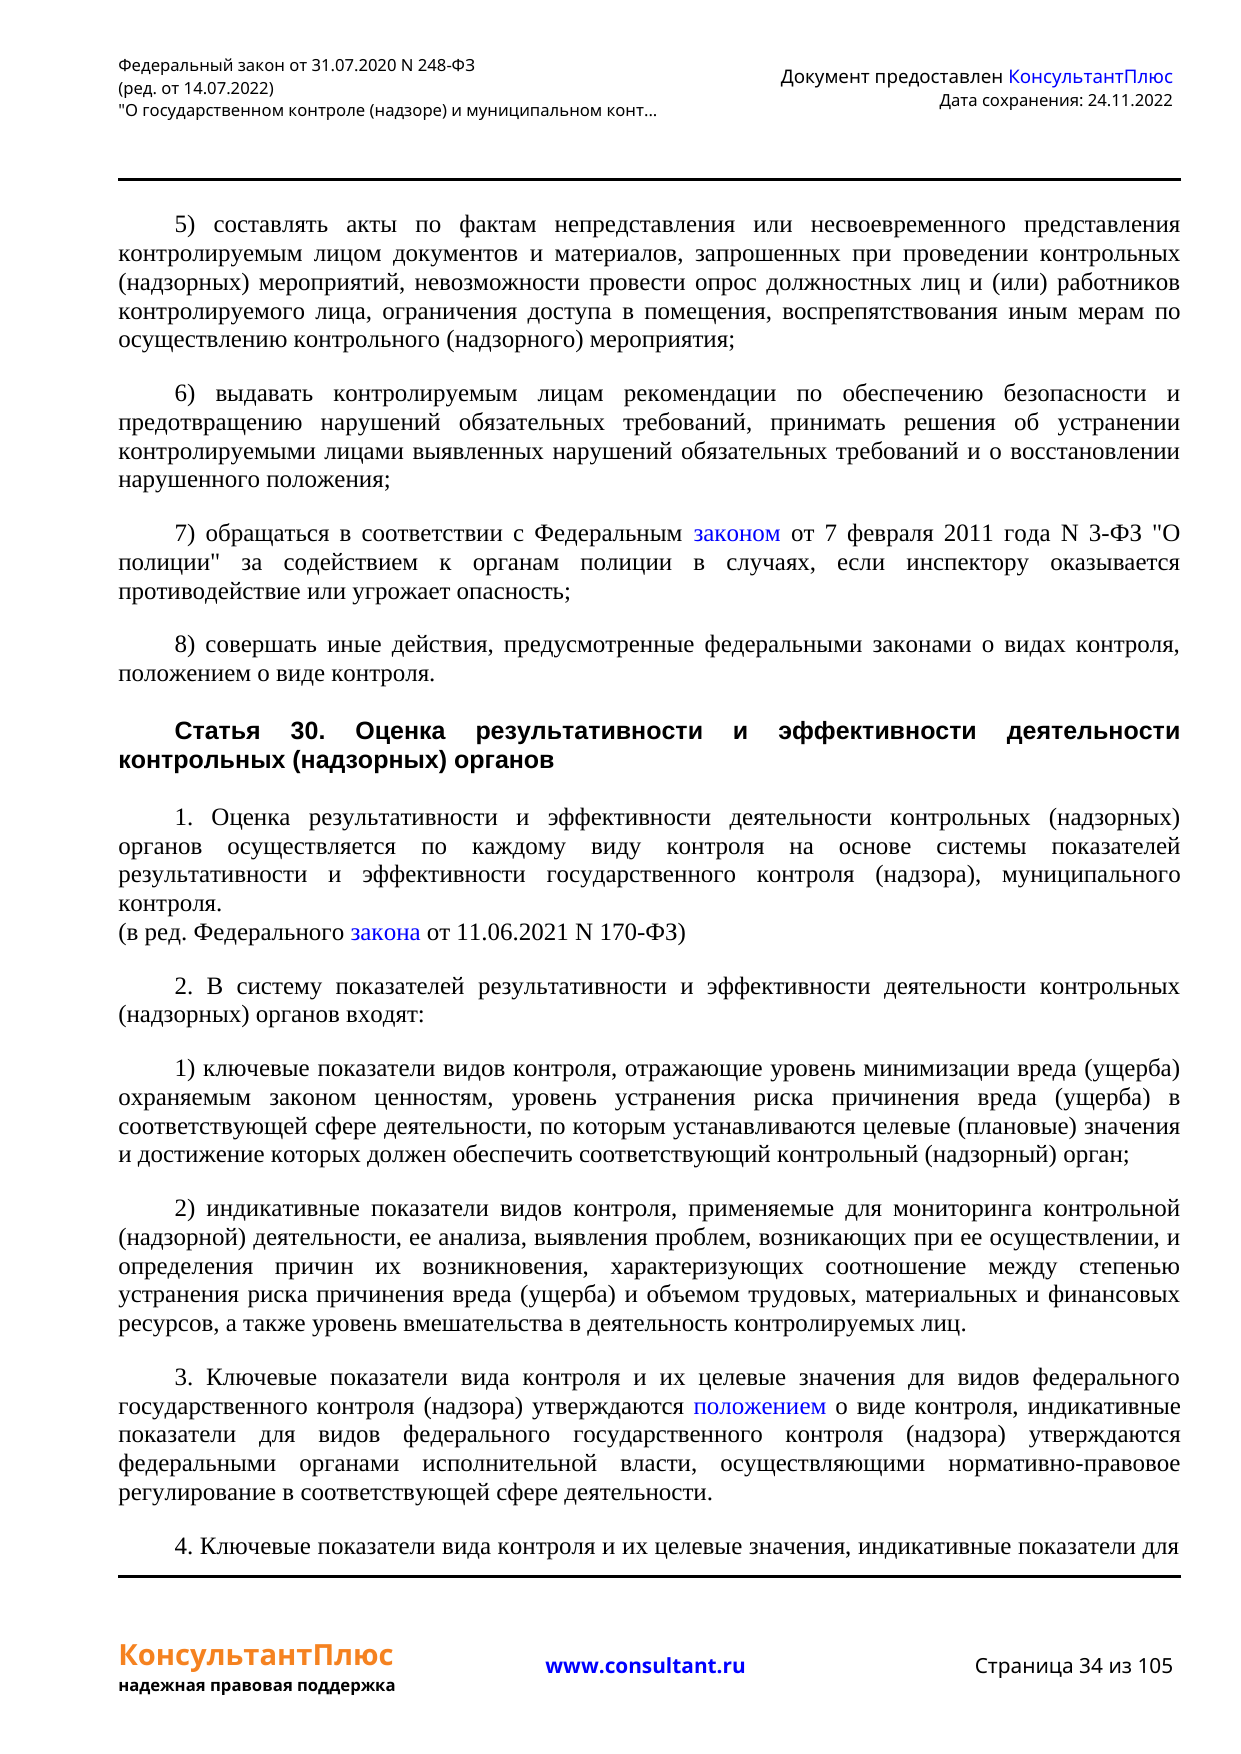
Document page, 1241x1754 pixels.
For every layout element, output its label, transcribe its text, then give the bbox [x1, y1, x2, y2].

text 7) обращаться в соответствии с Федеральным законом от 7 февраля 2011 года N 3-ФЗ "О полиции" за содействием к органам полиции в случаях, если инспектору оказывается противодействие или угрожает опасность; [118, 518, 1181, 604]
text (в ред. Федерального закона от 11.06.2021 N 170-ФЗ) [118, 917, 1181, 946]
text 2. В систему показателей результативности и эффективности деятельности контрольных (надзорных) органов входят: [118, 971, 1181, 1028]
text 6) выдавать контролируемым лицам рекомендации по обеспечению безопасности и предотвращению нарушений обязательных требований, принимать решения об устранении контролируемыми лицами выявленных нарушений обязательных требований и о восстановлении нарушенного положения; [118, 378, 1181, 493]
text 5) составлять акты по фактам непредставления или несвоевременного представления контролируемым лицом документов и материалов, запрошенных при проведении контрольных (надзорных) мероприятий, невозможности провести опрос должностных лиц и (или) работников контролируемого лица, ограничения доступа в помещения, воспрепятствования иным мерам по осуществлению контрольного (надзорного) мероприятия; [118, 209, 1181, 353]
text 2) индикативные показатели видов контроля, применяемые для мониторинга контрольной (надзорной) деятельности, ее анализа, выявления проблем, возникающих при ее осуществлении, и определения причин их возникновения, характеризующих соотношение между степенью устранения риска причинения вреда (ущерба) и объемом трудовых, материальных и финансовых ресурсов, а также уровень вмешательства в деятельность контролируемых лиц. [118, 1193, 1181, 1337]
text 1. Оценка результативности и эффективности деятельности контрольных (надзорных) органов осуществляется по каждому виду контроля на основе системы показателей результативности и эффективности государственного контроля (надзора), муниципального контроля. [118, 802, 1181, 917]
text 3. Ключевые показатели вида контроля и их целевые значения для видов федерального государственного контроля (надзора) утверждаются положением о виде контроля, индикативные показатели для видов федерального государственного контроля (надзора) утверждаются федеральными органами исполнительной власти, осуществляющими нормативно-правовое регулирование в соответствующей сфере деятельности. [118, 1362, 1181, 1506]
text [118, 1531, 1181, 1559]
text 1) ключевые показатели видов контроля, отражающие уровень минимизации вреда (ущерба) охраняемым законом ценностям, уровень устранения риска причинения вреда (ущерба) в соответствующей сфере деятельности, по которым устанавливаются целевые (плановые) значения и достижение которых должен обеспечить соответствующий контрольный (надзорный) орган; [118, 1053, 1181, 1168]
title Статья 30. Оценка результативности и эффективности деятельности контрольных (надзорных) органов [118, 716, 1181, 773]
text 8) совершать иные действия, предусмотренные федеральными законами о видах контроля, положением о виде контроля. [118, 629, 1181, 687]
